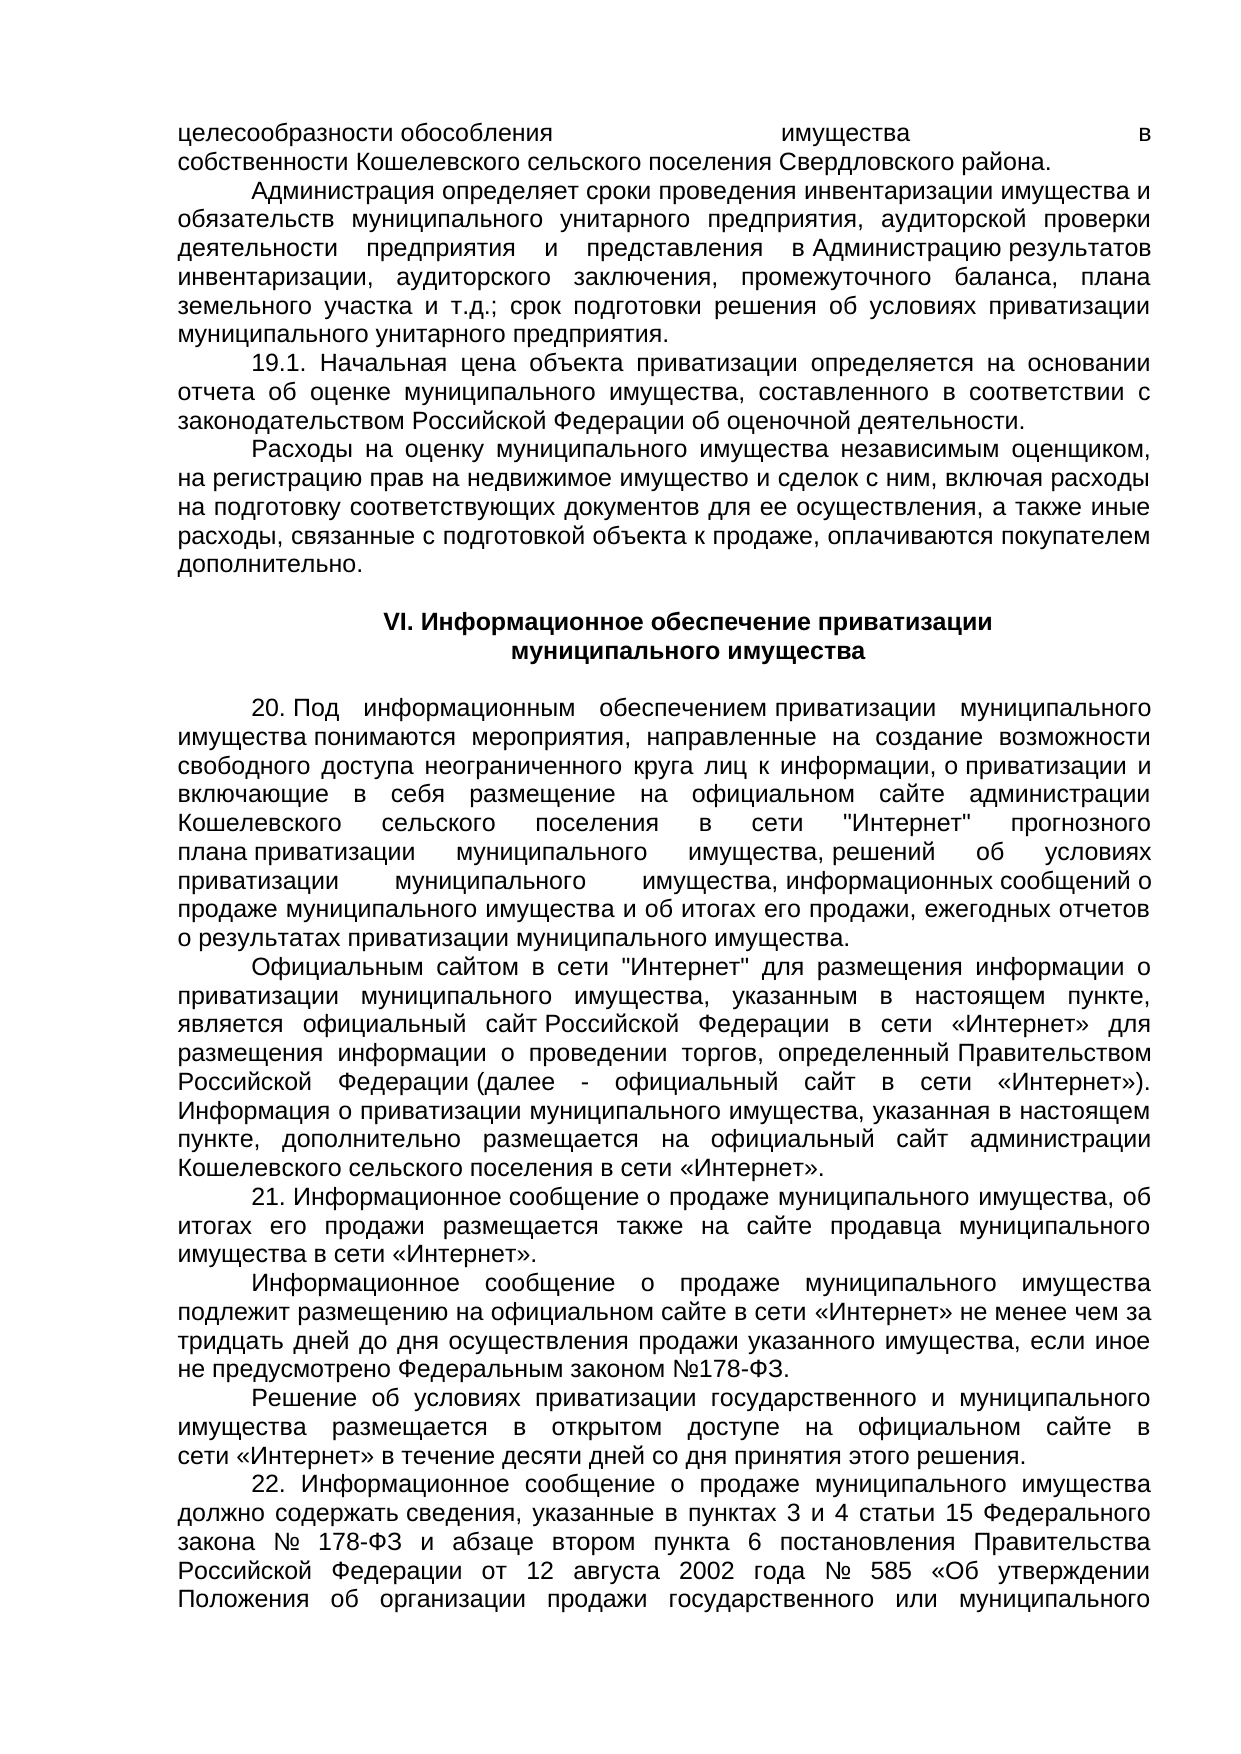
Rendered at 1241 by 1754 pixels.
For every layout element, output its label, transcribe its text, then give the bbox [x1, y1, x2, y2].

text Решение об условиях приватизации государственного и муниципального имущества размещается в открытом доступе на официальном сайте в сети «Интернет» в течение десяти дней со дня принятия этого решения. [177, 1383, 1152, 1469]
text 20. Под информационным обеспечением приватизации муниципального имущества понимаются мероприятия, направленные на создание возможности свободного доступа неограниченного круга лиц к информации, о приватизации и включающие в себя размещение на официальном сайте администрации Кошелевского сельского поселения в сети "Интернет" прогнозного плана приватизации муниципального имущества, решений об условиях приватизации муниципального имущества, информационных сообщений о продаже муниципального имущества и об итогах его продажи, ежегодных отчетов о результатах приватизации муниципального имущества. [177, 693, 1152, 952]
text Администрация определяет сроки проведения инвентаризации имущества и обязательств муниципального унитарного предприятия, аудиторской проверки деятельности предприятия и представления в Администрацию результатов инвентаризации, аудиторского заключения, промежуточного баланса, плана земельного участка и т.д.; срок подготовки решения об условиях приватизации муниципального унитарного предприятия. [177, 176, 1152, 348]
text 21. Информационное сообщение о продаже муниципального имущества, об итогах его продажи размещается также на сайте продавца муниципального имущества в сети «Интернет». [177, 1182, 1152, 1268]
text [177, 1469, 1152, 1613]
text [177, 118, 1152, 176]
text муниципального имущества [177, 636, 1152, 664]
text Информационное сообщение о продаже муниципального имущества подлежит размещению на официальном сайте в сети «Интернет» не менее чем за тридцать дней до дня осуществления продажи указанного имущества, если иное не предусмотрено Федеральным законом №178-ФЗ. [177, 1268, 1152, 1383]
text Расходы на оценку муниципального имущества независимым оценщиком, на регистрацию прав на недвижимое имущество и сделок с ним, включая расходы на подготовку соответствующих документов для ее осуществления, а также иные расходы, связанные с подготовкой объекта к продаже, оплачиваются покупателем дополнительно. [177, 434, 1152, 578]
text 19.1. Начальная цена объекта приватизации определяется на основании отчета об оценке муниципального имущества, составленного в соответствии с законодательством Российской Федерации об оценочной деятельности. [177, 348, 1152, 434]
text Официальным сайтом в сети "Интернет" для размещения информации о приватизации муниципального имущества, указанным в настоящем пункте, является официальный сайт Российской Федерации в сети «Интернет» для размещения информации о проведении торгов, определенный Правительством Российской Федерации (далее - официальный сайт в сети «Интернет»). Информация о приватизации муниципального имущества, указанная в настоящем пункте, дополнительно размещается на официальный сайт администрации Кошелевского сельского поселения в сети «Интернет». [177, 952, 1152, 1182]
text VI. Информационное обеспечение приватизации [177, 607, 1152, 636]
